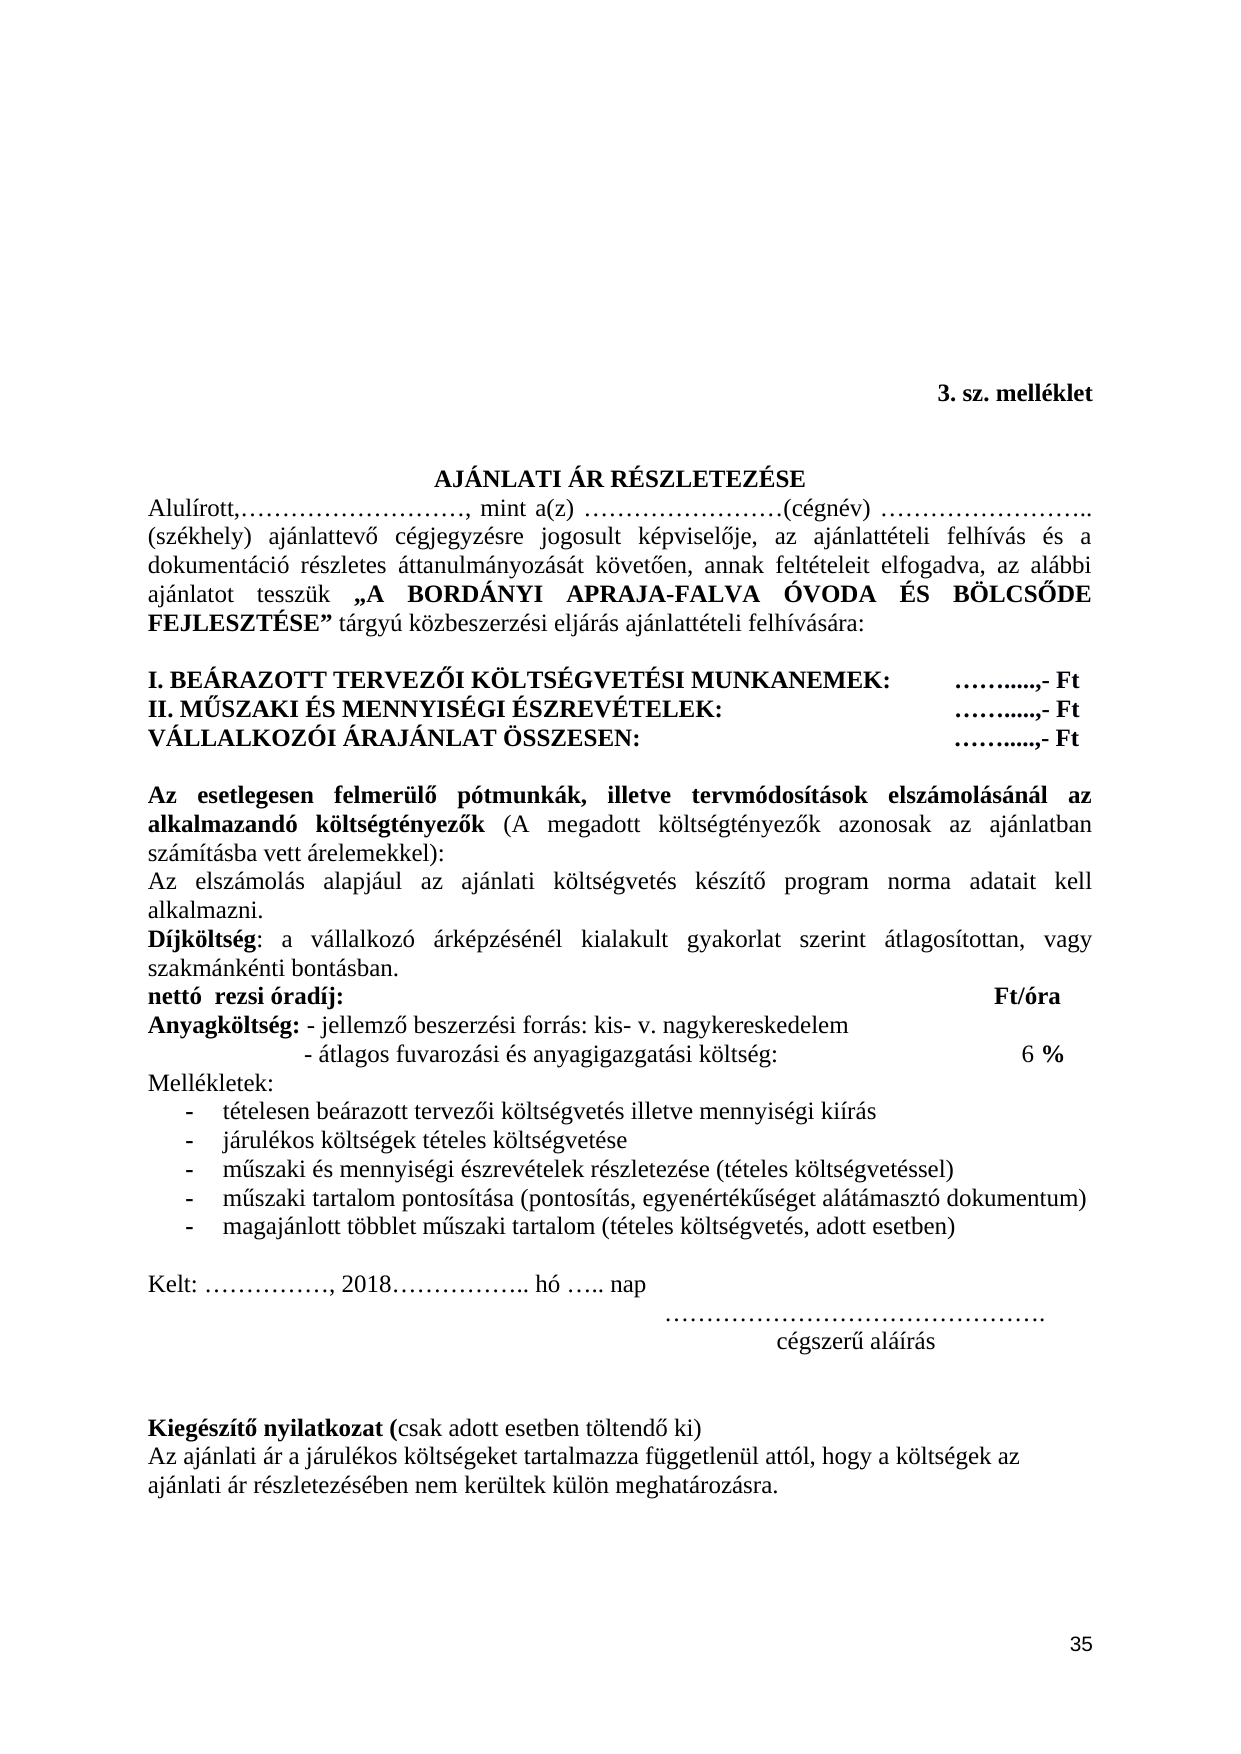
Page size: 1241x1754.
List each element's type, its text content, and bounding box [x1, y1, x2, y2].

text II. MŰSZAKI ÉS MENNYISÉGI ÉSZREVÉTELEK: …….....,- Ft [148, 694, 1093, 723]
text ………………………………………. [664, 1298, 1093, 1326]
text Anyagköltség: - jellemző beszerzési forrás: kis- v. nagykereskedelem [148, 1010, 1093, 1039]
list tételesen beárazott tervezői költségvetés illetve mennyiségi kiírás [185, 1096, 1093, 1125]
subtitle Kiegészítő nyilatkozat (csak adott esetben töltendő ki) [148, 1413, 1093, 1441]
text Az elszámolás alapjául az ajánlati költségvetés készítő program norma adatait kell alkalmazni. [148, 866, 1093, 924]
text nettó rezsi óradíj: Ft/óra [148, 981, 1093, 1010]
text 3. sz. melléklet [148, 378, 1093, 406]
text cégszerű aláírás [664, 1326, 1093, 1355]
text VÁLLALKOZÓI ÁRAJÁNLAT ÖSSZESEN: …….....,- Ft [148, 723, 1093, 751]
list műszaki és mennyiségi észrevételek részletezése (tételes költségvetéssel) [185, 1154, 1093, 1183]
list magajánlott többlet műszaki tartalom (tételes költségvetés, adott esetben) [185, 1211, 1093, 1240]
text I. BEÁRAZOTT TERVEZŐI KÖLTSÉGVETÉSI MUNKANEMEK: …….....,- Ft [148, 665, 1093, 694]
text Díjköltség: a vállalkozó árképzésénél kialakult gyakorlat szerint átlagosítottan, vagy szakmánkénti bontásban. [148, 924, 1093, 981]
list műszaki tartalom pontosítása (pontosítás, egyenértékűséget alátámasztó dokumentum) [185, 1183, 1093, 1211]
list járulékos költségek tételes költségvetése [185, 1125, 1093, 1154]
text AJÁNLATI ÁR RÉSZLETEZÉSE [148, 464, 1093, 493]
text Az ajánlati ár a járulékos költségeket tartalmazza függetlenül attól, hogy a költségek az ajánlati ár részletezésében nem kerültek külön meghatározásra. [148, 1441, 1093, 1499]
text Mellékletek: [148, 1068, 1093, 1096]
text Alulírott,………………………, mint a(z) ……………………(cégnév) ……………………..(székhely) ajánlattevő cégjegyzésre jogosult képviselője, az ajánlattételi felhívás és a dokumentáció részletes áttanulmányozását követően, annak feltételeit elfogadva, az alábbi ajánlatot tesszük „A BORDÁNYI APRAJA-FALVA ÓVODA ÉS BÖLCSŐDE FEJLESZTÉSE” tárgyú közbeszerzési eljárás ajánlattételi felhívására: [148, 493, 1093, 636]
text Az esetlegesen felmerülő pótmunkák, illetve tervmódosítások elszámolásánál az alkalmazandó költségtényezők (A megadott költségtényezők azonosak az ajánlatban számításba vett árelemekkel): [148, 780, 1093, 866]
text - átlagos fuvarozási és anyagigazgatási költség: 6 % [148, 1039, 1093, 1068]
text Kelt: ……………, 2018…………….. hó ….. nap [148, 1269, 1093, 1298]
